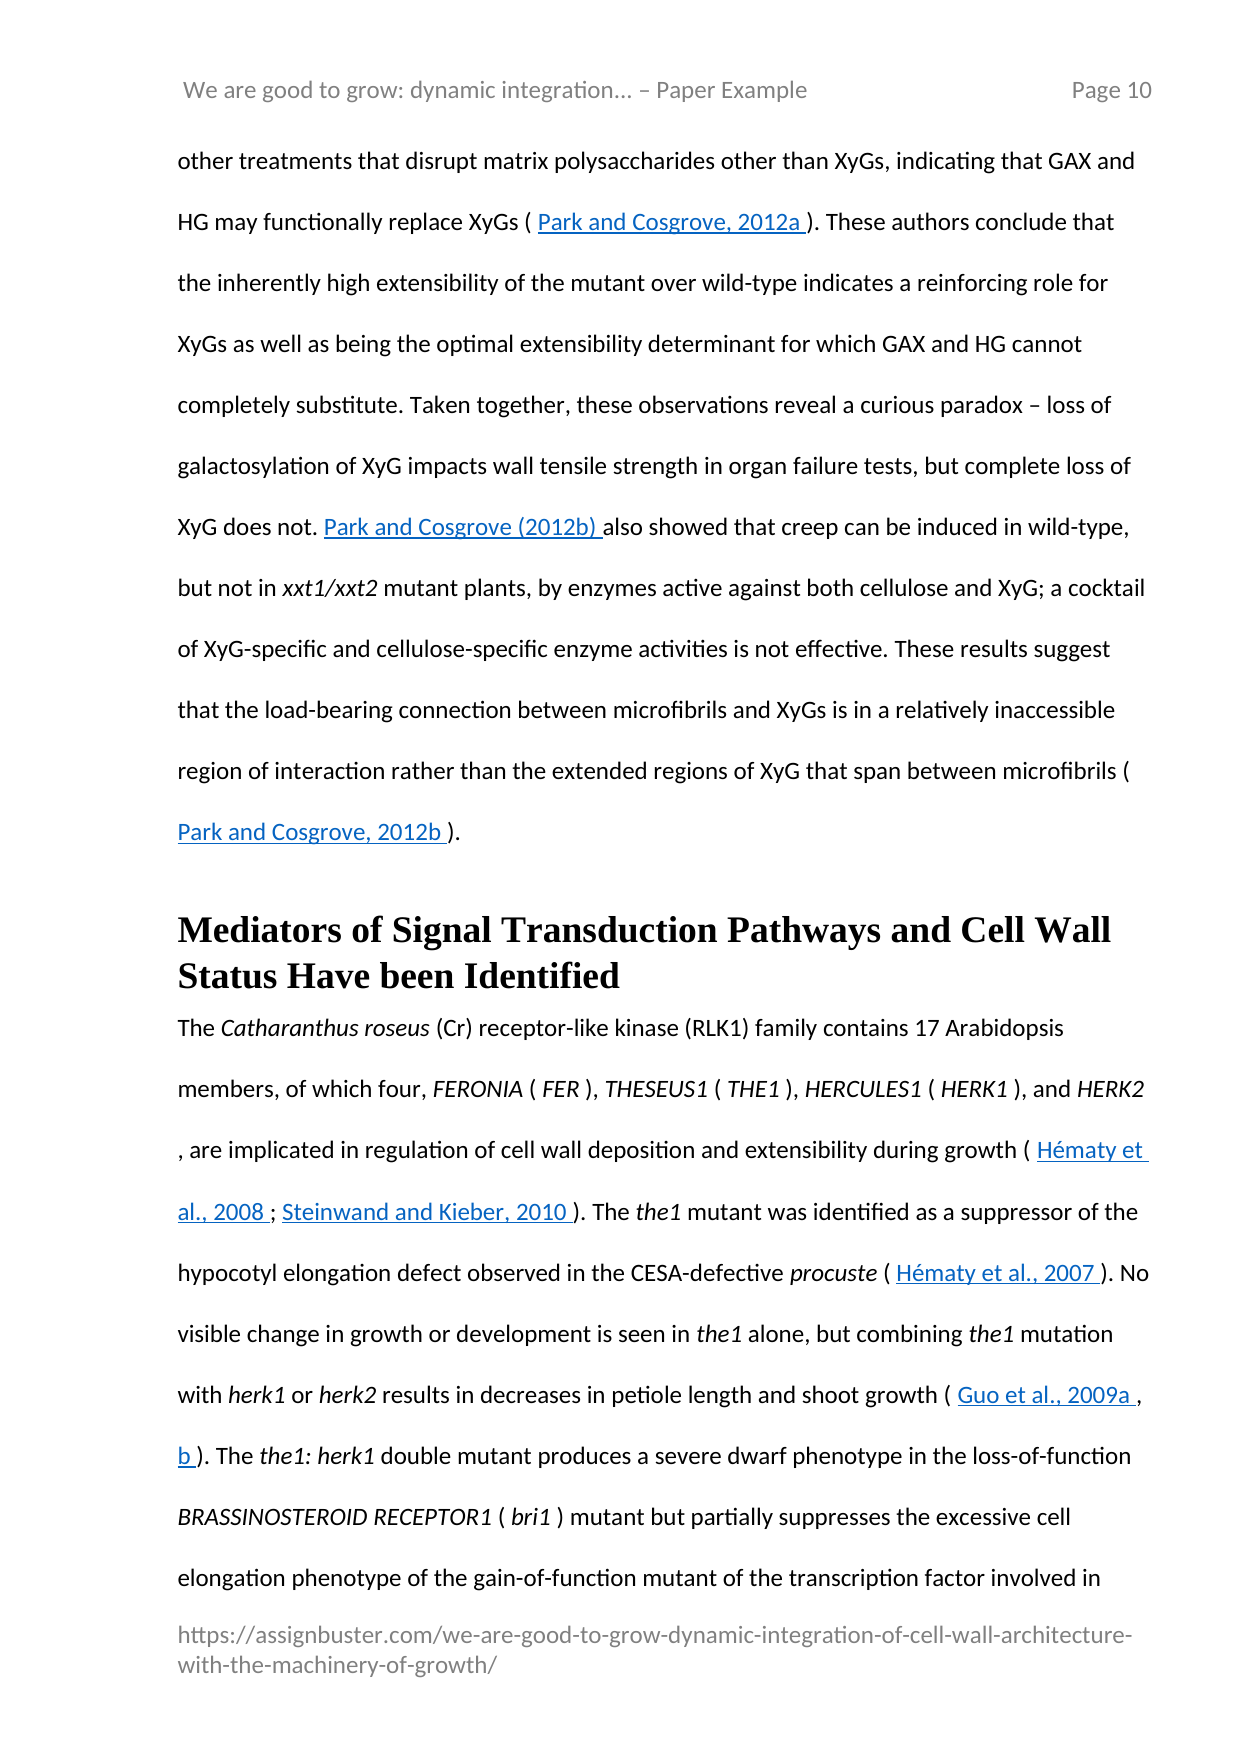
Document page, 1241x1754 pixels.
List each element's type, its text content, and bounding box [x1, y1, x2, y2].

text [177, 1013, 1152, 1592]
subtitle Mediators of Signal Transduction Pathways and Cell Wall Status Have been Identified [177, 907, 1152, 997]
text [177, 145, 1152, 847]
